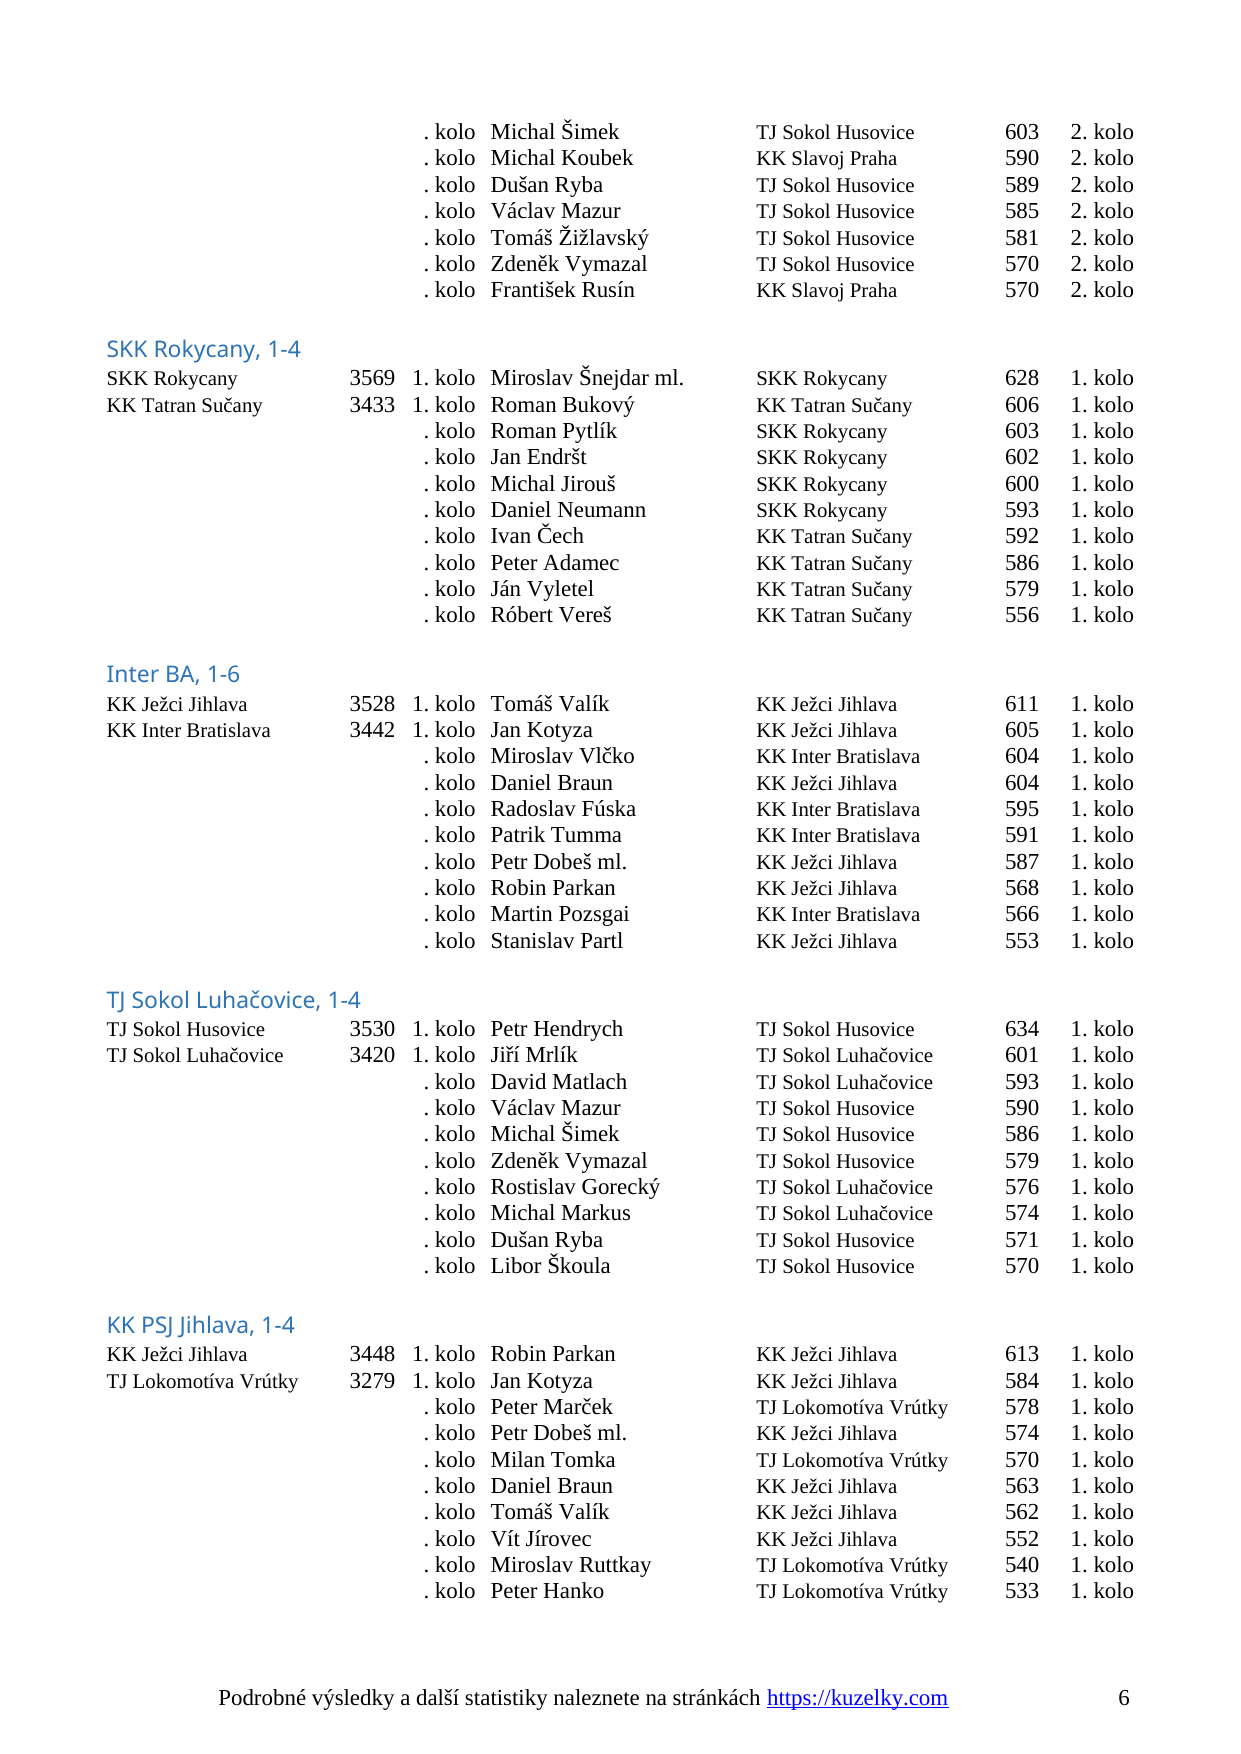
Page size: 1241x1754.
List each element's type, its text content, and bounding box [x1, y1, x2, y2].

text . kolo Petr Dobeš ml. KK Ježci Jihlava 587 1. kolo [106, 848, 1134, 874]
text . kolo Michal Koubek KK Slavoj Praha 590 2. kolo [106, 144, 1134, 171]
text . kolo Ján Vyletel KK Tatran Sučany 579 1. kolo [106, 575, 1134, 602]
text . kolo Daniel Braun KK Ježci Jihlava 563 1. kolo [106, 1472, 1134, 1498]
text . kolo Jan Endršt SKK Rokycany 602 1. kolo [106, 443, 1134, 470]
text . kolo Michal Markus TJ Sokol Luhačovice 574 1. kolo [106, 1199, 1134, 1226]
text . kolo Ivan Čech KK Tatran Sučany 592 1. kolo [106, 522, 1134, 549]
text . kolo Róbert Vereš KK Tatran Sučany 556 1. kolo [106, 602, 1134, 628]
text . kolo Tomáš Valík KK Ježci Jihlava 562 1. kolo [106, 1498, 1134, 1525]
text . kolo Zdeněk Vymazal TJ Sokol Husovice 570 2. kolo [106, 250, 1134, 276]
text . kolo Michal Šimek TJ Sokol Husovice 603 2. kolo [106, 118, 1134, 144]
text . kolo Michal Šimek TJ Sokol Husovice 586 1. kolo [106, 1120, 1134, 1147]
text KK Inter Bratislava 3442 1. kolo Jan Kotyza KK Ježci Jihlava 605 1. kolo [106, 716, 1134, 742]
text TJ Lokomotíva Vrútky 3279 1. kolo Jan Kotyza KK Ježci Jihlava 584 1. kolo [106, 1367, 1134, 1393]
text . kolo Dušan Ryba TJ Sokol Husovice 589 2. kolo [106, 171, 1134, 197]
subtitle SKK Rokycany, 1-4 [106, 333, 1134, 364]
text TJ Sokol Husovice 3530 1. kolo Petr Hendrych TJ Sokol Husovice 634 1. kolo [106, 1015, 1134, 1041]
text . kolo Rostislav Gorecký TJ Sokol Luhačovice 576 1. kolo [106, 1173, 1134, 1199]
subtitle TJ Sokol Luhačovice, 1-4 [106, 984, 1134, 1015]
text . kolo Daniel Braun KK Ježci Jihlava 604 1. kolo [106, 769, 1134, 795]
text KK Ježci Jihlava 3448 1. kolo Robin Parkan KK Ježci Jihlava 613 1. kolo [106, 1340, 1134, 1367]
text . kolo Miroslav Ruttkay TJ Lokomotíva Vrútky 540 1. kolo [106, 1551, 1134, 1577]
text . kolo František Rusín KK Slavoj Praha 570 2. kolo [106, 276, 1134, 303]
text . kolo David Matlach TJ Sokol Luhačovice 593 1. kolo [106, 1068, 1134, 1094]
text . kolo Robin Parkan KK Ježci Jihlava 568 1. kolo [106, 874, 1134, 901]
text . kolo Milan Tomka TJ Lokomotíva Vrútky 570 1. kolo [106, 1446, 1134, 1472]
text . kolo Roman Pytlík SKK Rokycany 603 1. kolo [106, 417, 1134, 443]
text . kolo Radoslav Fúska KK Inter Bratislava 595 1. kolo [106, 795, 1134, 821]
text . kolo Peter Marček TJ Lokomotíva Vrútky 578 1. kolo [106, 1393, 1134, 1419]
text . kolo Vít Jírovec KK Ježci Jihlava 552 1. kolo [106, 1525, 1134, 1551]
text . kolo Václav Mazur TJ Sokol Husovice 585 2. kolo [106, 197, 1134, 223]
text . kolo Patrik Tumma KK Inter Bratislava 591 1. kolo [106, 821, 1134, 848]
text KK Tatran Sučany 3433 1. kolo Roman Bukový KK Tatran Sučany 606 1. kolo [106, 391, 1134, 417]
text . kolo Michal Jirouš SKK Rokycany 600 1. kolo [106, 470, 1134, 496]
text . kolo Zdeněk Vymazal TJ Sokol Husovice 579 1. kolo [106, 1147, 1134, 1173]
text . kolo Martin Pozsgai KK Inter Bratislava 566 1. kolo [106, 901, 1134, 927]
text . kolo Peter Hanko TJ Lokomotíva Vrútky 533 1. kolo [106, 1577, 1134, 1604]
text KK Ježci Jihlava 3528 1. kolo Tomáš Valík KK Ježci Jihlava 611 1. kolo [106, 690, 1134, 716]
subtitle Inter BA, 1-6 [106, 658, 1134, 690]
text . kolo Stanislav Partl KK Ježci Jihlava 553 1. kolo [106, 927, 1134, 953]
text . kolo Václav Mazur TJ Sokol Husovice 590 1. kolo [106, 1094, 1134, 1120]
text . kolo Tomáš Žižlavský TJ Sokol Husovice 581 2. kolo [106, 223, 1134, 250]
text . kolo Libor Škoula TJ Sokol Husovice 570 1. kolo [106, 1252, 1134, 1278]
text TJ Sokol Luhačovice 3420 1. kolo Jiří Mrlík TJ Sokol Luhačovice 601 1. kolo [106, 1041, 1134, 1068]
text . kolo Dušan Ryba TJ Sokol Husovice 571 1. kolo [106, 1226, 1134, 1252]
text . kolo Petr Dobeš ml. KK Ježci Jihlava 574 1. kolo [106, 1419, 1134, 1446]
text . kolo Daniel Neumann SKK Rokycany 593 1. kolo [106, 496, 1134, 522]
subtitle KK PSJ Jihlava, 1-4 [106, 1309, 1134, 1340]
text SKK Rokycany 3569 1. kolo Miroslav Šnejdar ml. SKK Rokycany 628 1. kolo [106, 364, 1134, 391]
text . kolo Miroslav Vlčko KK Inter Bratislava 604 1. kolo [106, 742, 1134, 769]
text . kolo Peter Adamec KK Tatran Sučany 586 1. kolo [106, 549, 1134, 575]
